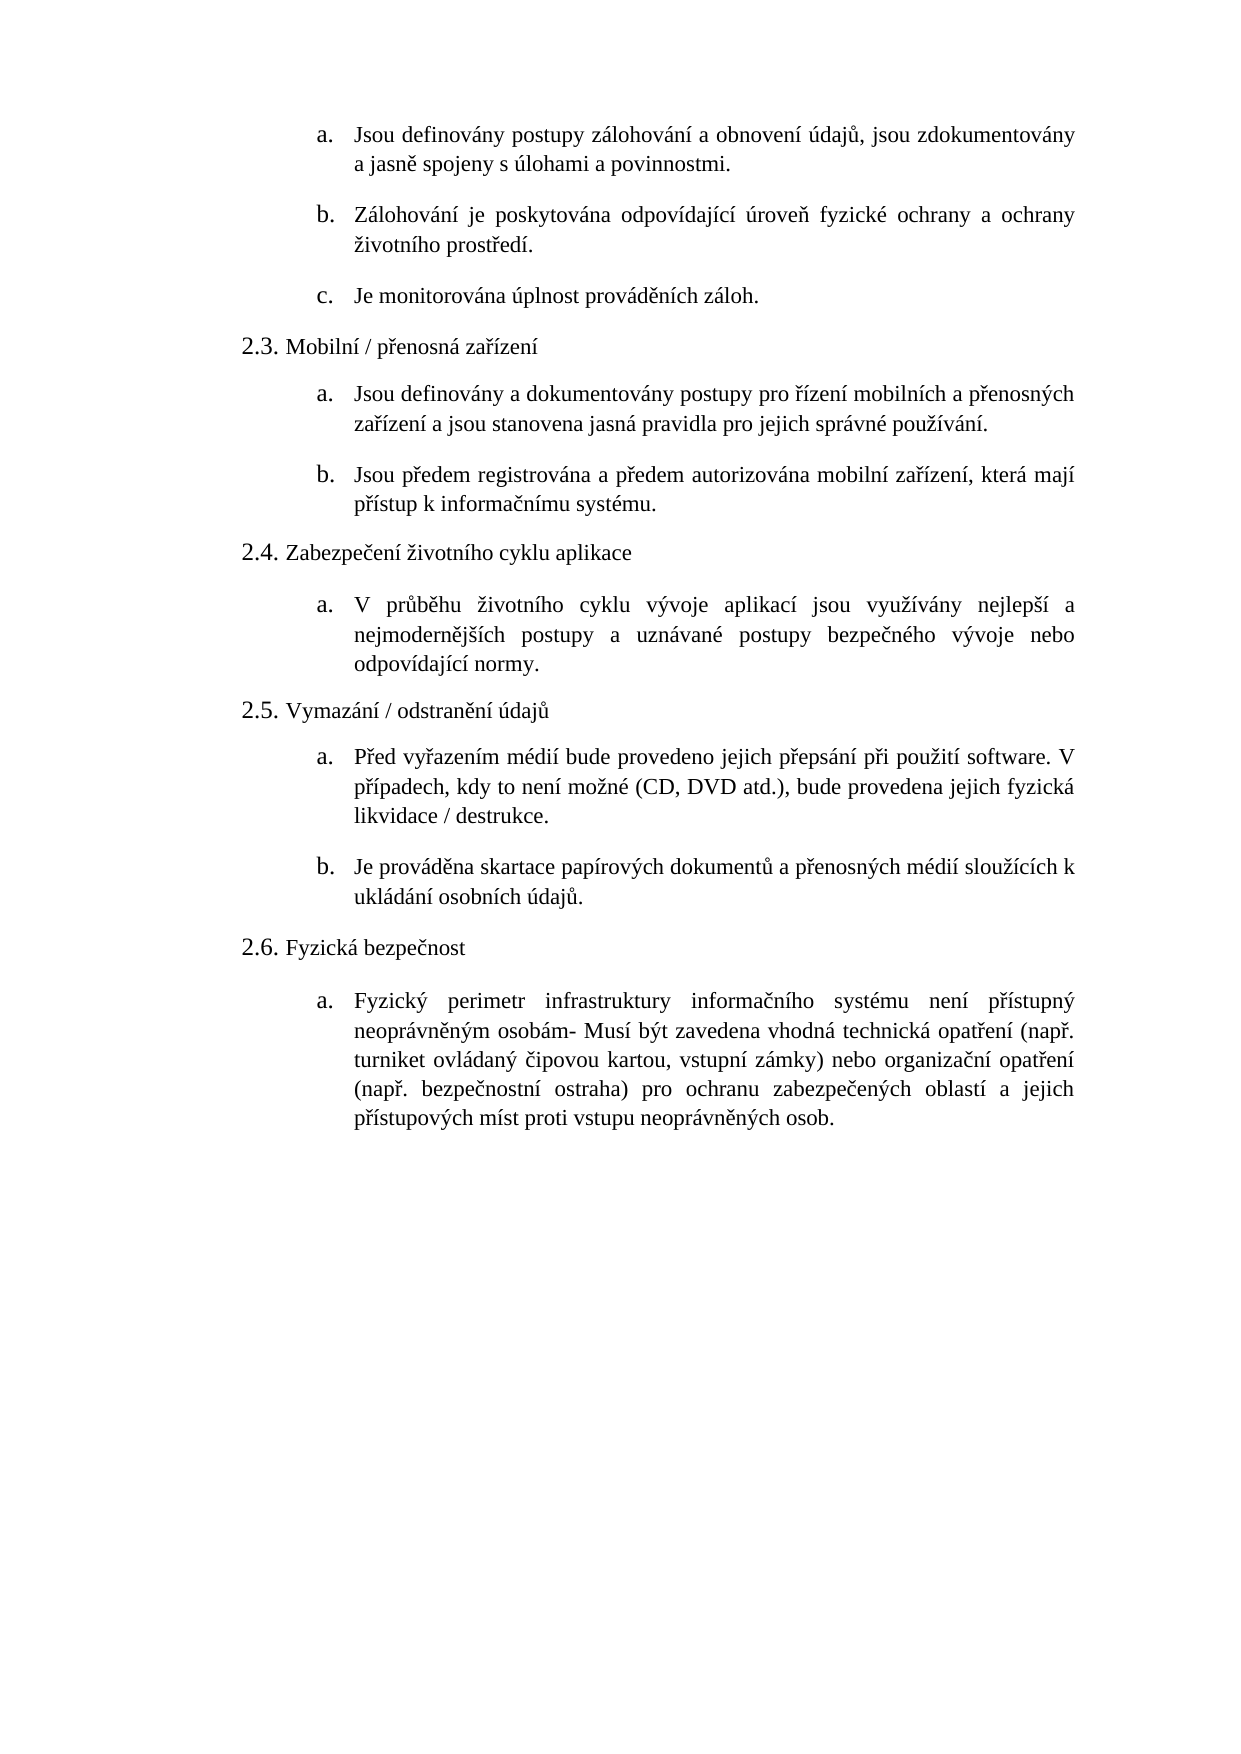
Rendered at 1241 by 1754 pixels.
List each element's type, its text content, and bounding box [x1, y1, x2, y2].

list Je monitorována úplnost prováděních záloh. [316, 280, 1076, 309]
list Jsou definovány a dokumentovány postupy pro řízení mobilních a přenosných zařízení a jsou stanovena jasná pravidla pro jejich správné používání. [316, 378, 1076, 436]
list V průběhu životního cyklu vývoje aplikací jsou využívány nejlepší a nejmodernějších postupy a uznávané postupy bezpečného vývoje nebo odpovídající normy. [316, 589, 1076, 676]
list Fyzický perimetr infrastruktury informačního systému není přístupný neoprávněným osobám- Musí být zavedena vhodná technická opatření (např. turniket ovládaný čipovou kartou, vstupní zámky) nebo organizační opatření (např. bezpečnostní ostraha) pro ochranu zabezpečených oblastí a jejich přístupových míst proti vstupu neoprávněných osob. [316, 985, 1076, 1131]
list Fyzická bezpečnost [241, 932, 1076, 961]
list Mobilní / přenosná zařízení [241, 331, 1076, 360]
list Zabezpečení životního cyklu aplikace [241, 537, 1076, 566]
list Jsou definovány postupy zálohování a obnovení údajů, jsou zdokumentovány a jasně spojeny s úlohami a povinnostmi. [316, 119, 1076, 177]
list Jsou předem registrována a předem autorizována mobilní zařízení, která mají přístup k informačnímu systému. [316, 459, 1076, 517]
list Před vyřazením médií bude provedeno jejich přepsání při použití software. V případech, kdy to není možné (CD, DVD atd.), bude provedena jejich fyzická likvidace / destrukce. [316, 741, 1076, 828]
list Je prováděna skartace papírových dokumentů a přenosných médií sloužících k ukládání osobních údajů. [316, 851, 1076, 909]
list Zálohování je poskytována odpovídající úroveň fyzické ochrany a ochrany životního prostředí. [316, 199, 1076, 257]
list Vymazání / odstranění údajů [241, 695, 1076, 724]
